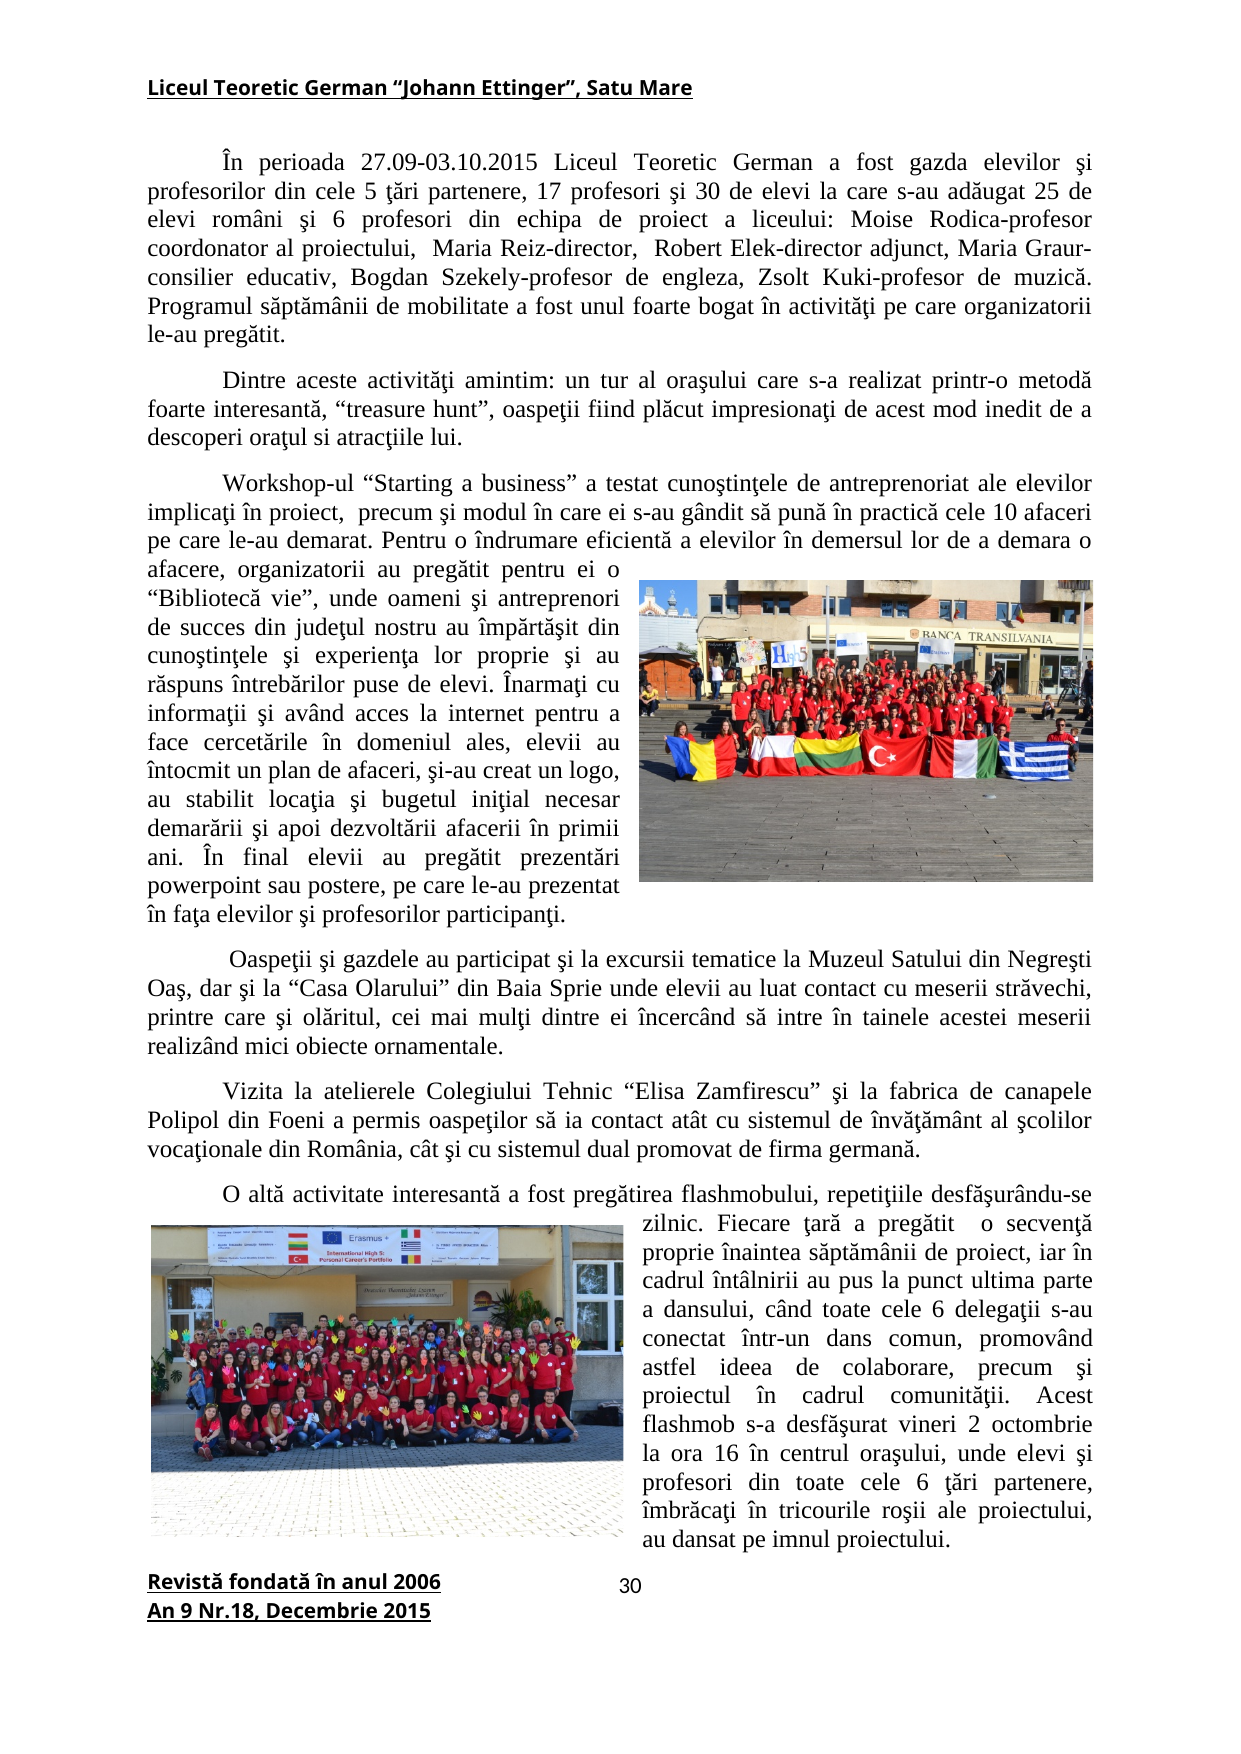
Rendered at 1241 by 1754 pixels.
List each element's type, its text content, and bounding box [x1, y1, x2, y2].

text În perioada 27.09-03.10.2015 Liceul Teoretic German a fost gazda elevilor şi profesorilor din cele 5 ţări partenere, 17 profesori şi 30 de elevi la care s-au adăugat 25 de elevi români şi 6 profesori din echipa de proiect a liceului: Moise Rodica-profesor coordonator al proiectului, Maria Reiz-director, Robert Elek-director adjunct, Maria Graur-consilier educativ, Bogdan Szekely-profesor de engleza, Zsolt Kuki-profesor de muzică. Programul săptămânii de mobilitate a fost unul foarte bogat în activităţi pe care organizatorii le-au pregătit. [147, 147, 1093, 348]
picture [639, 580, 1094, 882]
text Dintre aceste activităţi amintim: un tur al oraşului care s-a realizat printr-o metodă foarte interesantă, “treasure hunt”, oaspeţii fiind plăcut impresionaţi de acest mod inedit de a descoperi oraţul si atracţiile lui. [147, 365, 1093, 451]
text Oaspeţii şi gazdele au participat şi la excursii tematice la Muzeul Satului din Negreşti Oaş, dar şi la “Casa Olarului” din Baia Sprie unde elevii au luat contact cu meserii străvechi, printre care şi olăritul, cei mai mulţi dintre ei încercând să intre în tainele acestei meserii realizând mici obiecte ornamentale. [147, 944, 1093, 1059]
picture [151, 1225, 624, 1537]
text Vizita la atelierele Colegiului Tehnic “Elisa Zamfirescu” şi la fabrica de canapele Polipol din Foeni a permis oaspeţilor să ia contact atât cu sistemul de învăţământ al şcolilor vocaţionale din România, cât şi cu sistemul dual promovat de firma germană. [147, 1076, 1093, 1162]
